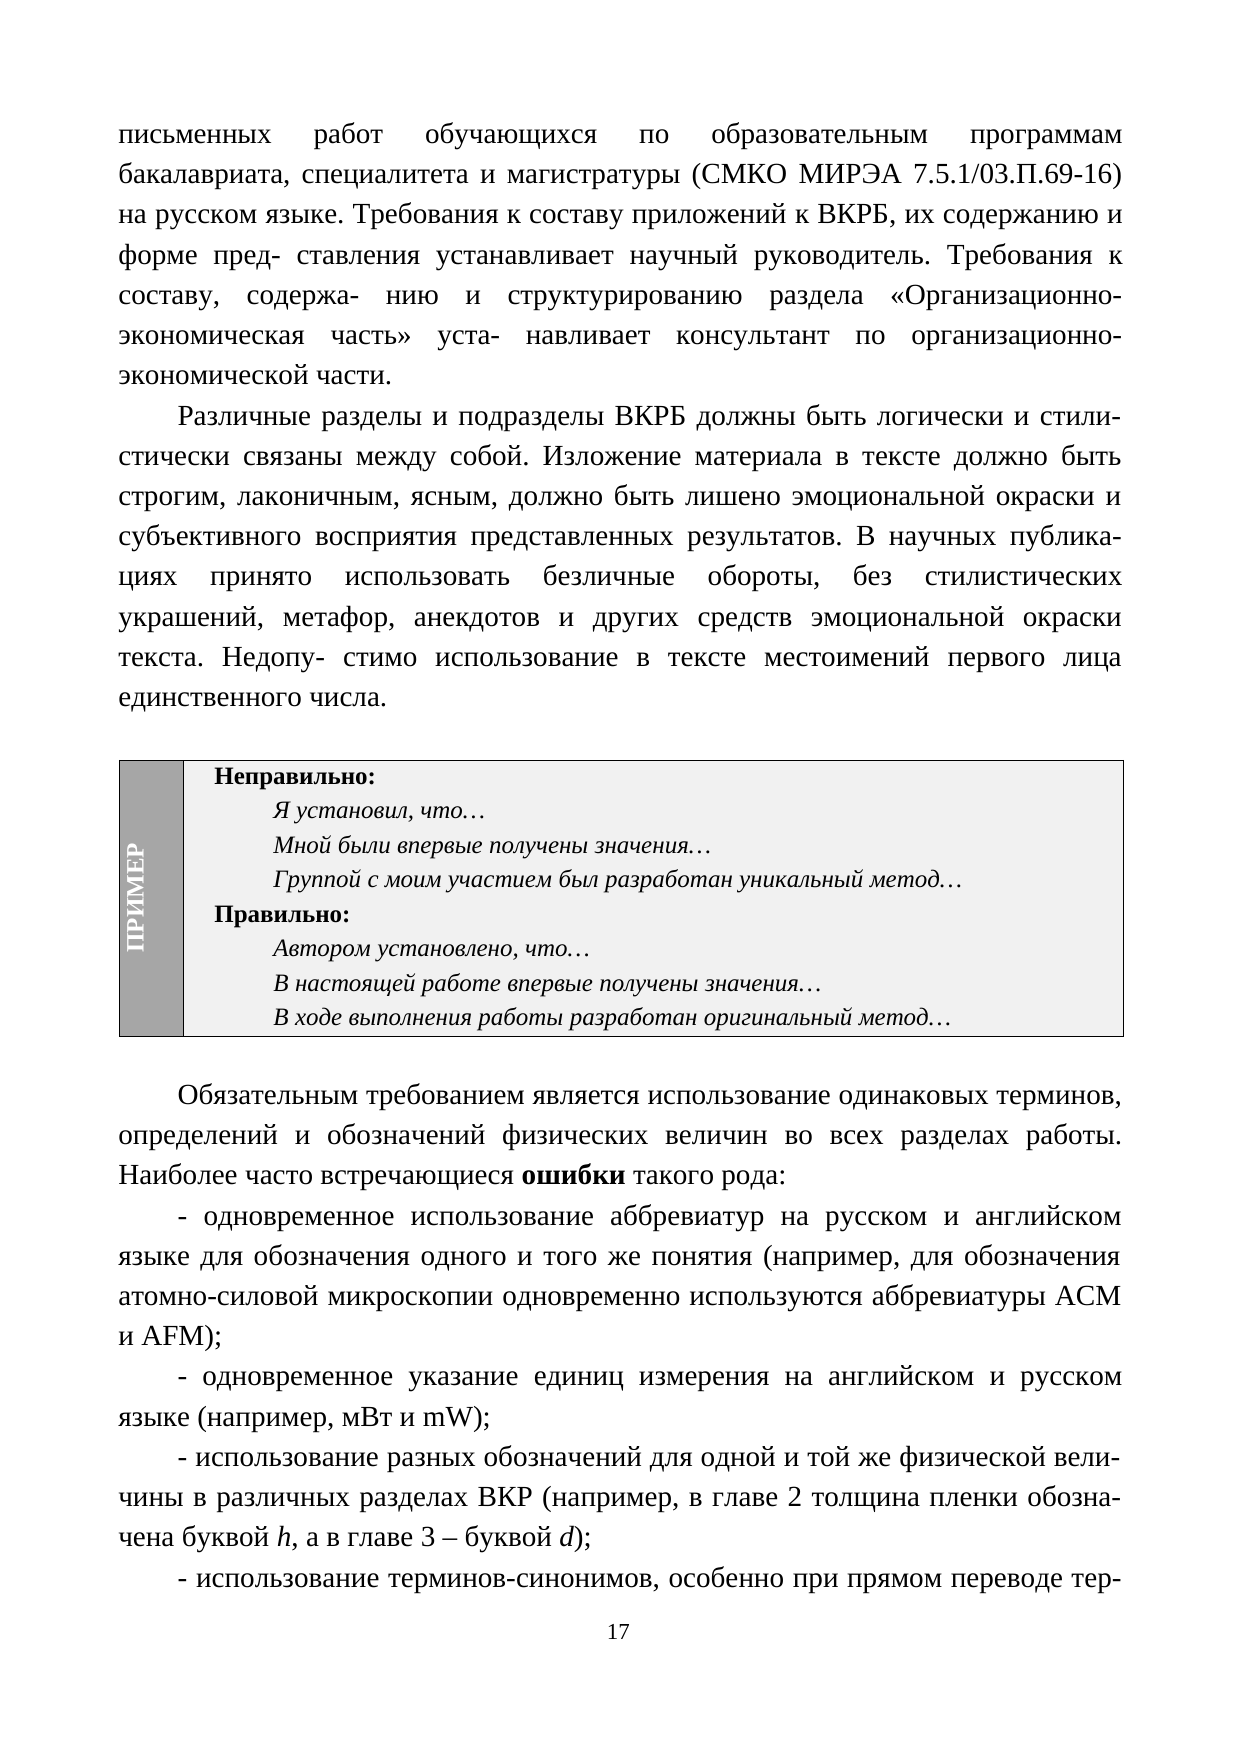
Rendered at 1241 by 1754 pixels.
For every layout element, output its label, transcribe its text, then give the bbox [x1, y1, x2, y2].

list одновременное использование аббревиатур на русском и английском языке для обозначения одного и того же понятия (например, для обозначения атомно-силовой микроскопии одновременно используются аббревиатуры АСМ и AFM); [118, 1198, 1122, 1352]
table_header ПРИМЕР [120, 761, 183, 1036]
text Различные разделы и подразделы ВКРБ должны быть логически и стили- стически связаны между собой. Изложение материала в тексте должно быть строгим, лаконичным, ясным, должно быть лишено эмоциональной окраски и субъективного восприятия представленных результатов. В научных публика- циях принято использовать безличные обороты, без стилистических украшений, метафор, анекдотов и других средств эмоциональной окраски текста. Недопу- стимо использование в тексте местоимений первого лица единственного числа. [118, 398, 1122, 713]
table_header Неправильно: Я установил, что… Мной были впервые получены значения… Группой с моим участием был разработан уникальный метод… Правильно: Автором установлено, что… В настоящей работе впервые получены значения… В ходе выполнения работы разработан оригинальный метод… [184, 761, 1123, 1036]
list использование разных обозначений для одной и той же физической вели- чины в различных разделах ВКР (например, в главе 2 толщина пленки обозна- чена буквой h, а в главе 3 – буквой d); [118, 1439, 1122, 1553]
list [118, 1560, 1122, 1593]
text письменных работ обучающихся по образовательным программам бакалавриата, специалитета и магистратуры (СМКО МИРЭА 7.5.1/03.П.69-16) на русском языке. Требования к составу приложений к ВКРБ, их содержанию и форме пред- ставления устанавливает научный руководитель. Требования к составу, содержа- нию и структурированию раздела «Организационно-экономическая часть» уста- навливает консультант по организационно-экономической части. [118, 116, 1122, 391]
text Обязательным требованием является использование одинаковых терминов, определений и обозначений физических величин во всех разделах работы. Наиболее часто встречающиеся ошибки такого рода: [118, 1077, 1122, 1191]
list одновременное указание единиц измерения на английском и русском языке (например, мВт и mW); [118, 1358, 1122, 1432]
